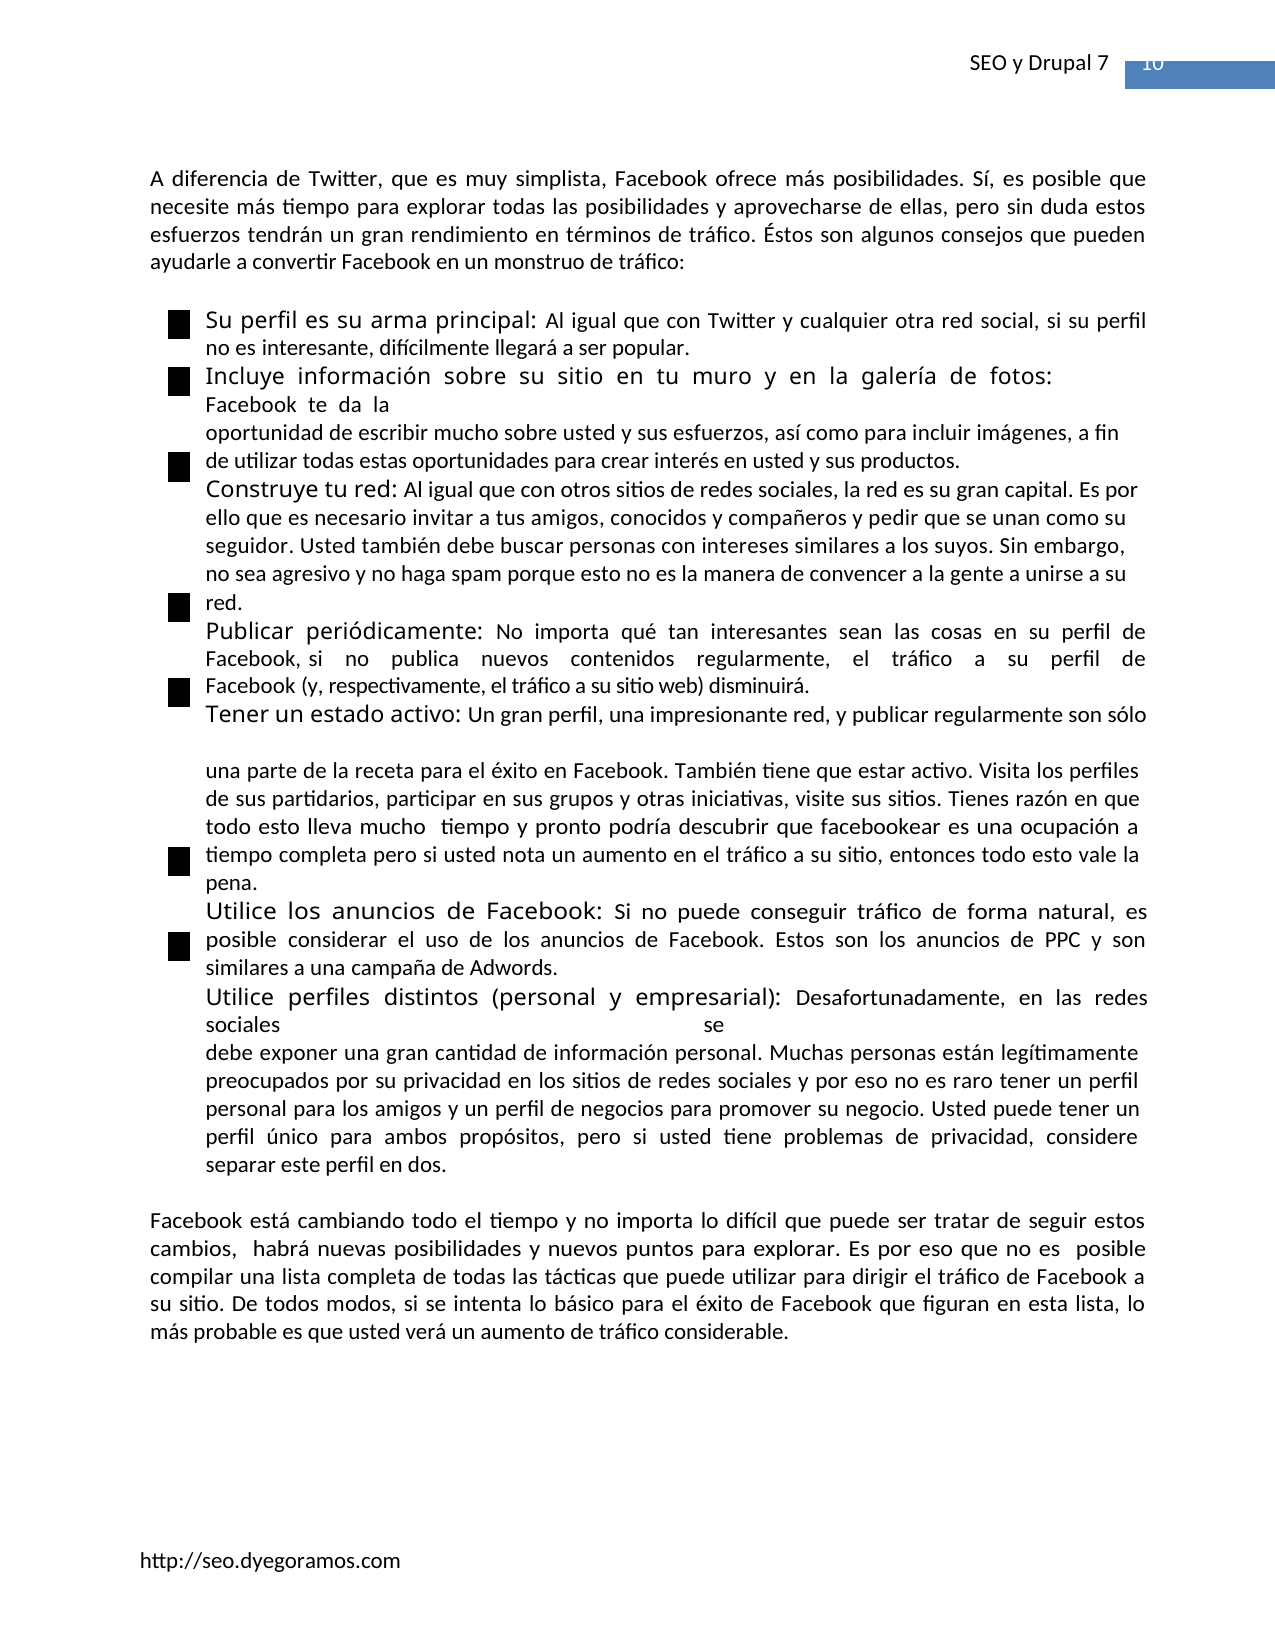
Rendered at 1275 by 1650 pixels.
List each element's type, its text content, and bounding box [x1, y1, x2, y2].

text Utilice perfiles distintos (personal y empresarial): Desafortunadamente, en las redes sociales se debe exponer una gran cantidad de información personal. Muchas personas están legítimamente preocupados por su privacidad en los sitios de redes sociales y por eso no es raro tener un perfil personal para los amigos y un perfil de negocios para promover su negocio. Usted puede tener un perfil único para ambos propósitos, pero si usted tiene problemas de privacidad, considere separar este perfil en dos. [205, 983, 1148, 1178]
text http://seo.dyegoramos.com [139, 1547, 1185, 1574]
text Publicar periódicamente: No importa qué tan interesantes sean las cosas en su perfil de Facebook, si no publica nuevos contenidos regularmente, el tráfico a su perfil de Facebook (y, respectivamente, el tráfico a su sitio web) disminuirá. [205, 618, 1148, 699]
text Tener un estado activo: Un gran perfil, una impresionante red, y publicar regularmente son sólo una parte de la receta para el éxito en Facebook. También tiene que estar activo. Visita los perfiles de sus partidarios, participar en sus grupos y otras iniciativas, visite sus sitios. Tienes razón en que todo esto lleva mucho tiempo y pronto podría descubrir que facebookear es una ocupación a tiempo completa pero si usted nota un aumento en el tráfico a su sitio, entonces todo esto vale la pena. [205, 701, 1148, 896]
text Incluye información sobre su sitio en tu muro y en la galería de fotos: Facebook te da la oportunidad de escribir mucho sobre usted y sus esfuerzos, así como para incluir imágenes, a fin de utilizar todas estas oportunidades para crear interés en usted y sus productos. Construye tu red: Al igual que con otros sitios de redes sociales, la red es su gran capital. Es por ello que es necesario invitar a tus amigos, conocidos y compañeros y pedir que se unan como su seguidor. Usted también debe buscar personas con intereses similares a los suyos. Sin embargo, no sea agresivo y no haga spam porque esto no es la manera de convencer a la gente a unirse a su red. [205, 362, 1148, 616]
picture [168, 310, 190, 339]
picture [168, 678, 190, 707]
text Su perfil es su arma principal: Al igual que con Twitter y cualquier otra red social, si su perfil no es interesante, difícilmente llegará a ser popular. [205, 306, 1148, 361]
picture [168, 367, 190, 396]
picture [168, 932, 190, 961]
picture [168, 452, 190, 482]
picture [168, 593, 190, 622]
text Facebook está cambiando todo el tiempo y no importa lo difícil que puede ser tratar de seguir estos cambios, habrá nuevas posibilidades y nuevos puntos para explorar. Es por eso que no es posible compilar una lista completa de todas las tácticas que puede utilizar para dirigir el tráfico de Facebook a su sitio. De todos modos, si se intenta lo básico para el éxito de Facebook que figuran en esta lista, lo más probable es que usted verá un aumento de tráfico considerable. [150, 1207, 1148, 1345]
text A diferencia de Twitter, que es muy simplista, Facebook ofrece más posibilidades. Sí, es posible que necesite más tiempo para explorar todas las posibilidades y aprovecharse de ellas, pero sin duda estos esfuerzos tendrán un gran rendimiento en términos de tráfico. Éstos son algunos consejos que pueden ayudarle a convertir Facebook en un monstruo de tráfico: [150, 164, 1148, 275]
picture [168, 847, 190, 876]
text Utilice los anuncios de Facebook: Si no puede conseguir tráfico de forma natural, es posible considerar el uso de los anuncios de Facebook. Estos son los anuncios de PPC y son similares a una campaña de Adwords. [205, 897, 1148, 981]
text SEO y Drupal 7 10 [969, 53, 1185, 75]
